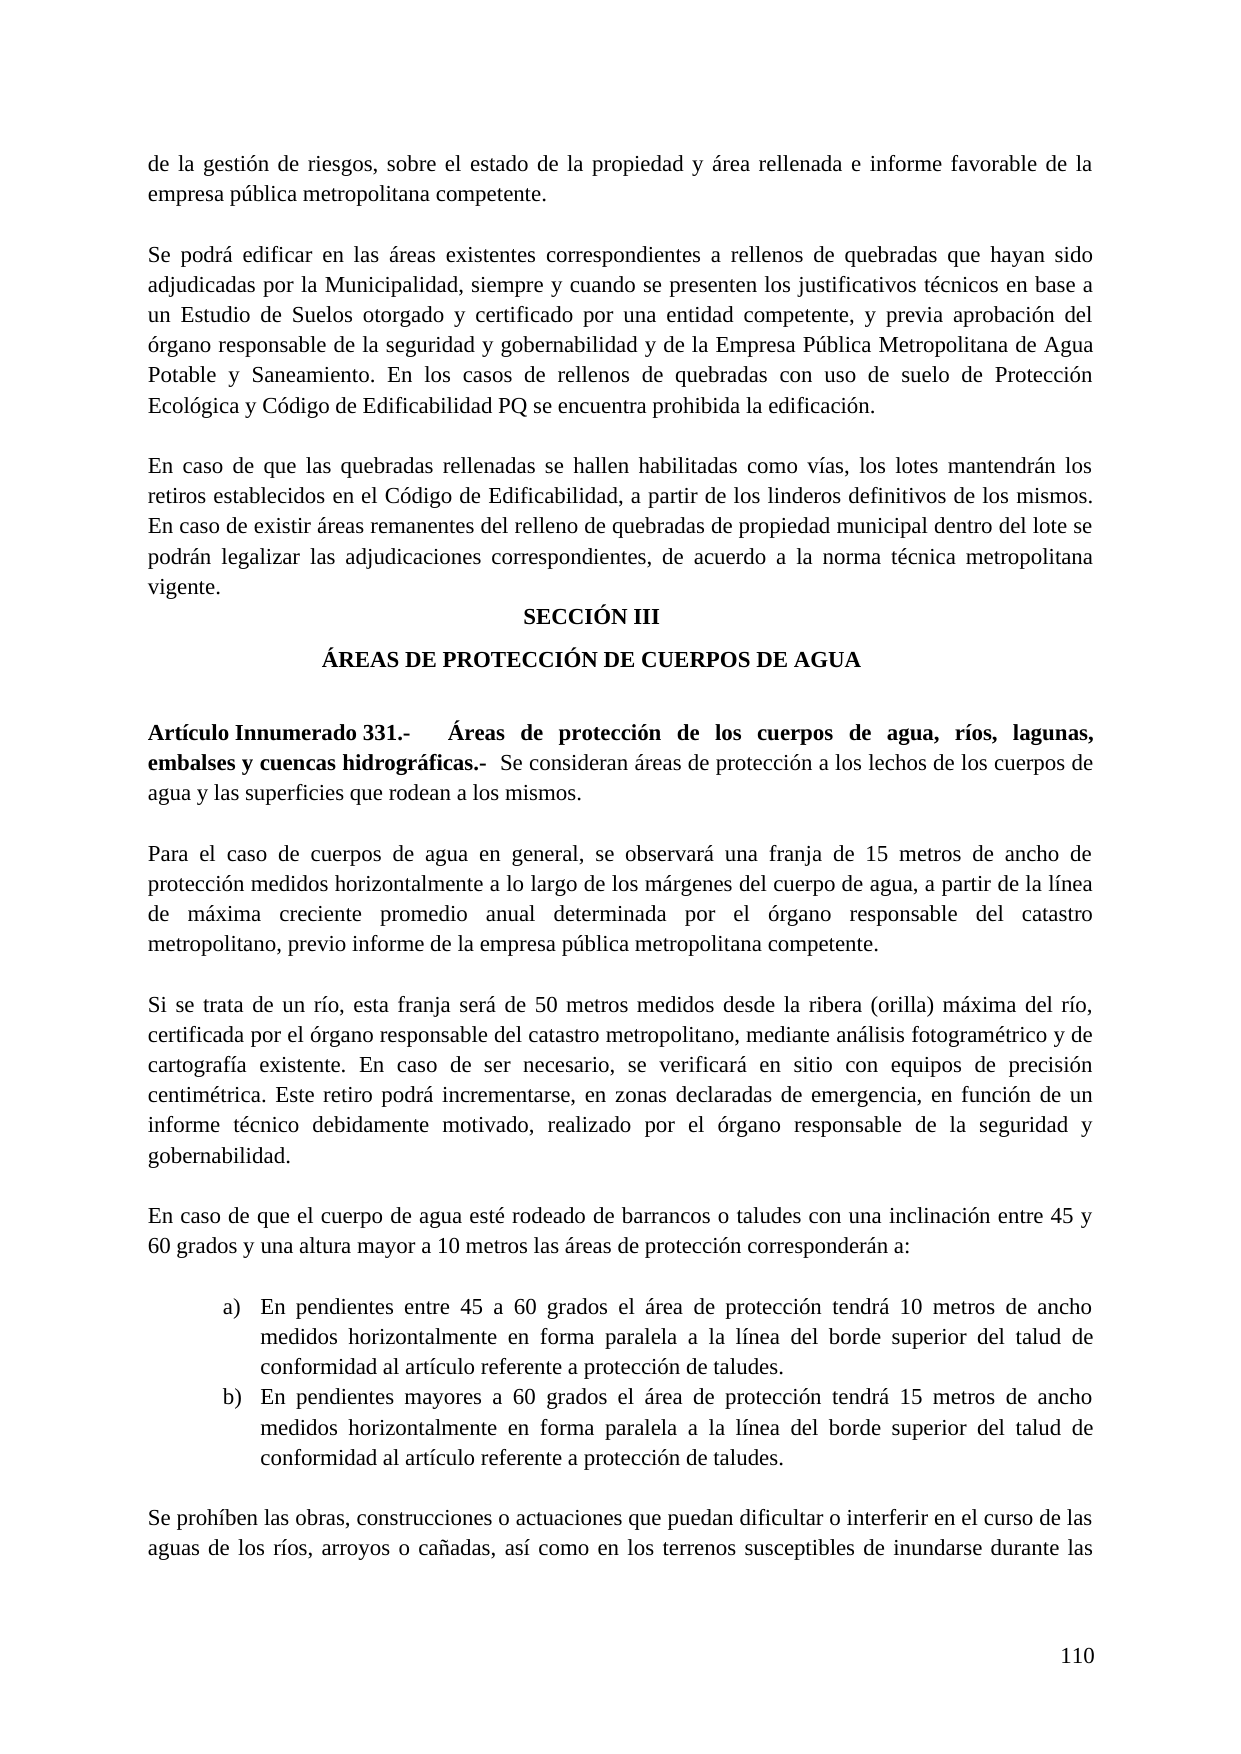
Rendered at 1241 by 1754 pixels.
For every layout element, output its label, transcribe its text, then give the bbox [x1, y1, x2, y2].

text ÁREAS DE PROTECCIÓN DE CUERPOS DE AGUA [88, 646, 1094, 672]
list Áreas de protección de los cuerpos de agua, ríos, lagunas, embalses y cuencas hidrográficas.- Se consideran áreas de protección a los lechos de los cuerpos de agua y las superficies que rodean a los mismos. [148, 719, 1094, 806]
text Si se trata de un río, esta franja será de 50 metros medidos desde la ribera (orilla) máxima del río, certificada por el órgano responsable del catastro metropolitano, mediante análisis fotogramétrico y de cartografía existente. En caso de ser necesario, se verificará en sitio con equipos de precisión centimétrica. Este retiro podrá incrementarse, en zonas declaradas de emergencia, en función de un informe técnico debidamente motivado, realizado por el órgano responsable de la seguridad y gobernabilidad. [148, 991, 1094, 1168]
text SECCIÓN III [88, 603, 1094, 629]
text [148, 150, 1094, 207]
text Se podrá edificar en las áreas existentes correspondientes a rellenos de quebradas que hayan sido adjudicadas por la Municipalidad, siempre y cuando se presenten los justificativos técnicos en base a un Estudio de Suelos otorgado y certificado por una entidad competente, y previa aprobación del órgano responsable de la seguridad y gobernabilidad y de la Empresa Pública Metropolitana de Agua Potable y Saneamiento. En los casos de rellenos de quebradas con uso de suelo de Protección Ecológica y Código de Edificabilidad PQ se encuentra prohibida la edificación. [148, 241, 1094, 418]
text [148, 1504, 1094, 1561]
text En caso de que las quebradas rellenadas se hallen habilitadas como vías, los lotes mantendrán los retiros establecidos en el Código de Edificabilidad, a partir de los linderos definitivos de los mismos. En caso de existir áreas remanentes del relleno de quebradas de propiedad municipal dentro del lote se podrán legalizar las adjudicaciones correspondientes, de acuerdo a la norma técnica metropolitana vigente. [148, 452, 1094, 599]
text Para el caso de cuerpos de agua en general, se observará una franja de 15 metros de ancho de protección medidos horizontalmente a lo largo de los márgenes del cuerpo de agua, a partir de la línea de máxima creciente promedio anual determinada por el órgano responsable del catastro metropolitano, previo informe de la empresa pública metropolitana competente. [148, 839, 1094, 957]
list En pendientes mayores a 60 grados el área de protección tendrá 15 metros de ancho medidos horizontalmente en forma paralela a la línea del borde superior del talud de conformidad al artículo referente a protección de taludes. [223, 1383, 1094, 1470]
list En pendientes entre 45 a 60 grados el área de protección tendrá 10 metros de ancho medidos horizontalmente en forma paralela a la línea del borde superior del talud de conformidad al artículo referente a protección de taludes. [223, 1293, 1094, 1379]
text En caso de que el cuerpo de agua esté rodeado de barrancos o taludes con una inclinación entre 45 y 60 grados y una altura mayor a 10 metros las áreas de protección corresponderán a: [148, 1202, 1094, 1259]
